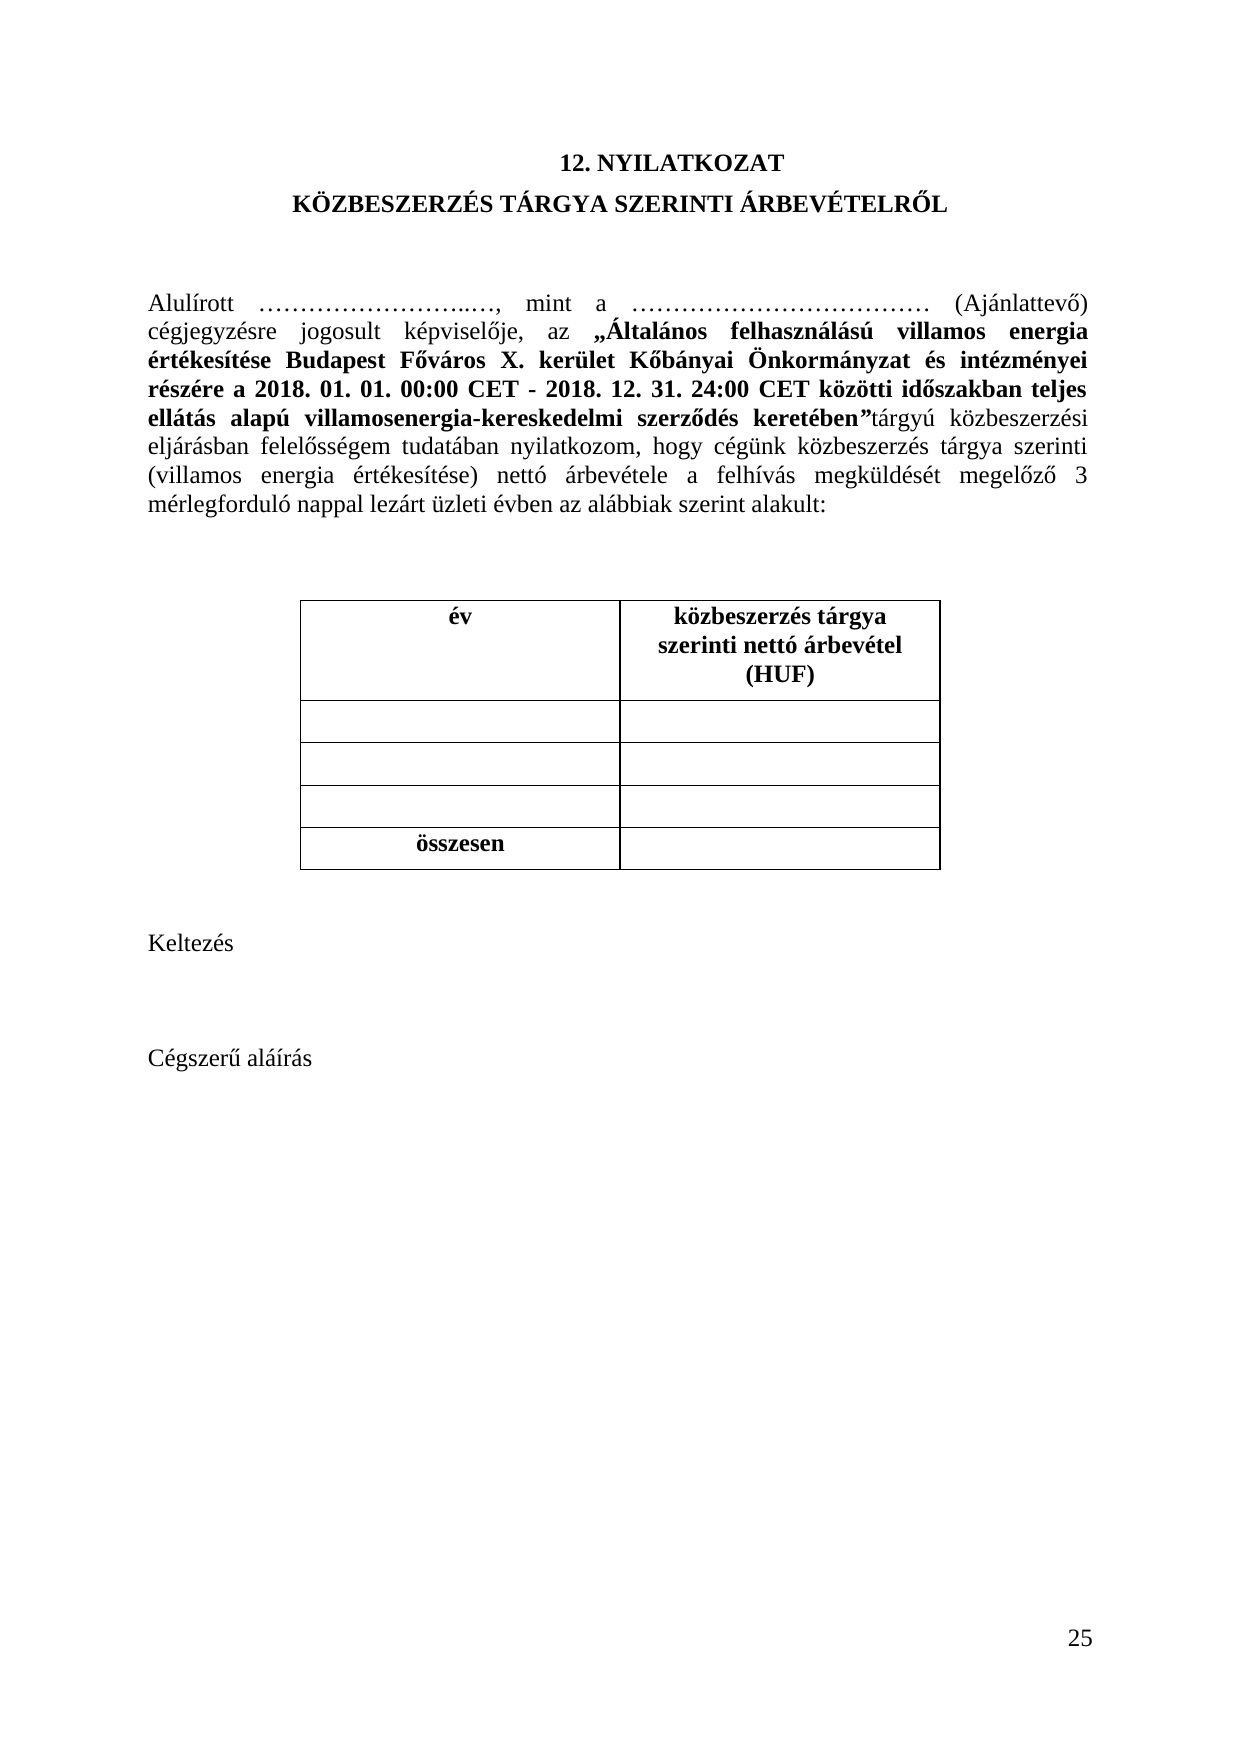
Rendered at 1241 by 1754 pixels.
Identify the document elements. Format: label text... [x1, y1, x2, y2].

text Alulírott ……………………..…, mint a ……………………………… (Ajánlattevő) cégjegyzésre jogosult képviselője, az „Általános felhasználású villamos energia értékesítése Budapest Főváros X. kerület Kőbányai Önkormányzat és intézményei részére a 2018. 01. 01. 00:00 CET - 2018. 12. 31. 24:00 CET közötti időszakban teljes ellátás alapú villamosenergia-kereskedelmi szerződés keretében”tárgyú közbeszerzési eljárásban felelősségem tudatában nyilatkozom, hogy cégünk közbeszerzés tárgya szerinti (villamos energia értékesítése) nettó árbevétele a felhívás megküldését megelőző 3 mérlegforduló nappal lezárt üzleti évben az alábbiak szerint alakult: [148, 288, 1088, 518]
table_cell [621, 701, 939, 742]
table_cell [301, 743, 619, 784]
table_header év [301, 601, 619, 700]
table_cell összesen [301, 828, 619, 869]
table_cell [621, 743, 939, 784]
text Cégszerű aláírás [148, 1043, 1093, 1071]
table_cell [621, 786, 939, 827]
table_cell [301, 701, 619, 742]
table_header közbeszerzés tárgya szerinti nettó árbevétel (HUF) [621, 601, 939, 700]
list NYILATKOZAT [251, 148, 1093, 176]
text KÖZBESZERZÉS TÁRGYA SZERINTI ÁRBEVÉTELRŐL [148, 189, 1093, 218]
table_cell [301, 786, 619, 827]
text Keltezés [148, 928, 1093, 956]
table_cell [621, 828, 939, 869]
